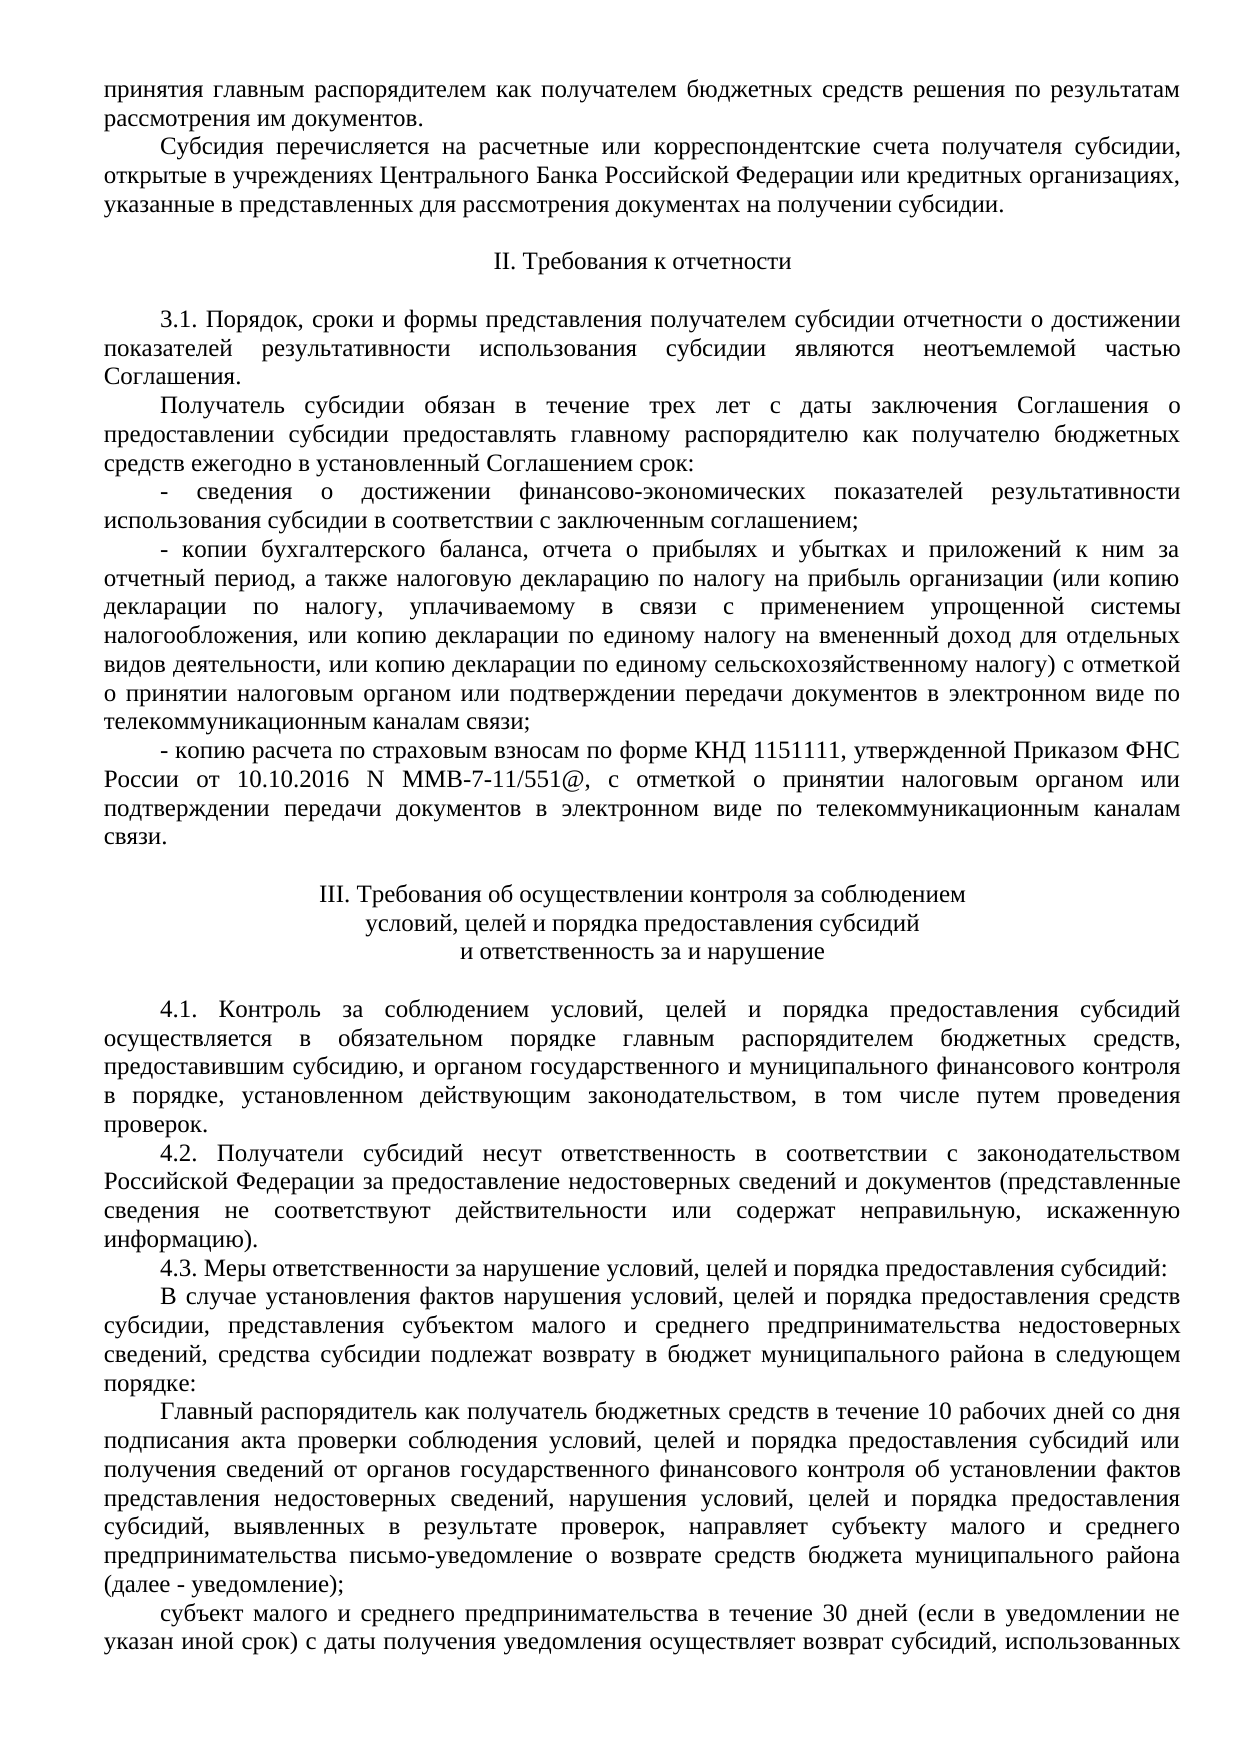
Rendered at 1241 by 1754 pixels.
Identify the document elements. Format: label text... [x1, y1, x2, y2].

text - сведения о достижении финансово-экономических показателей результативности использования субсидии в соответствии с заключенным соглашением; [103, 476, 1181, 534]
text 3.1. Порядок, сроки и формы представления получателем субсидии отчетности о достижении показателей результативности использования субсидии являются неотъемлемой частью Соглашения. [103, 304, 1181, 390]
text 4.1. Контроль за соблюдением условий, целей и порядка предоставления субсидий осуществляется в обязательном порядке главным распорядителем бюджетных средств, предоставившим субсидию, и органом государственного и муниципального финансового контроля в порядке, установленном действующим законодательством, в том числе путем проведения проверок. [103, 994, 1181, 1138]
text - копии бухгалтерского баланса, отчета о прибылях и убытках и приложений к ним за отчетный период, а также налоговую декларацию по налогу на прибыль организации (или копию декларации по налогу, уплачиваемому в связи с применением упрощенной системы налогообложения, или копию декларации по единому налогу на вмененный доход для отдельных видов деятельности, или копию декларации по единому сельскохозяйственному налогу) с отметкой о принятии налоговым органом или подтверждении передачи документов в электронном виде по телекоммуникационным каналам связи; [103, 534, 1181, 735]
text III. Требования об осуществлении контроля за соблюдением [103, 879, 1181, 908]
text В случае установления фактов нарушения условий, целей и порядка предоставления средств субсидии, представления субъектом малого и среднего предпринимательства недостоверных сведений, средства субсидии подлежат возврату в бюджет муниципального района в следующем порядке: [103, 1281, 1181, 1396]
text и ответственность за и нарушение [103, 936, 1181, 965]
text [103, 74, 1181, 131]
text Главный распорядитель как получатель бюджетных средств в течение 10 рабочих дней со дня подписания акта проверки соблюдения условий, целей и порядка предоставления субсидий или получения сведений от органов государственного финансового контроля об установлении фактов представления недостоверных сведений, нарушения условий, целей и порядка предоставления субсидий, выявленных в результате проверок, направляет субъекту малого и среднего предпринимательства письмо-уведомление о возврате средств бюджета муниципального района (далее - уведомление); [103, 1396, 1181, 1598]
text II. Требования к отчетности [103, 246, 1181, 275]
text Субсидия перечисляется на расчетные или корреспондентские счета получателя субсидии, открытые в учреждениях Центрального Банка Российской Федерации или кредитных организациях, указанные в представленных для рассмотрения документах на получении субсидии. [103, 131, 1181, 218]
text 4.3. Меры ответственности за нарушение условий, целей и порядка предоставления субсидий: [103, 1253, 1181, 1281]
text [103, 1598, 1181, 1655]
text Получатель субсидии обязан в течение трех лет с даты заключения Соглашения о предоставлении субсидии предоставлять главному распорядителю как получателю бюджетных средств ежегодно в установленный Соглашением срок: [103, 390, 1181, 476]
text - копию расчета по страховым взносам по форме КНД 1151111, утвержденной Приказом ФНС России от 10.10.2016 N ММВ-7-11/551@, с отметкой о принятии налоговым органом или подтверждении передачи документов в электронном виде по телекоммуникационным каналам связи. [103, 735, 1181, 850]
text 4.2. Получатели субсидий несут ответственность в соответствии с законодательством Российской Федерации за предоставление недостоверных сведений и документов (представленные сведения не соответствуют действительности или содержат неправильную, искаженную информацию). [103, 1138, 1181, 1253]
text условий, целей и порядка предоставления субсидий [103, 908, 1181, 936]
